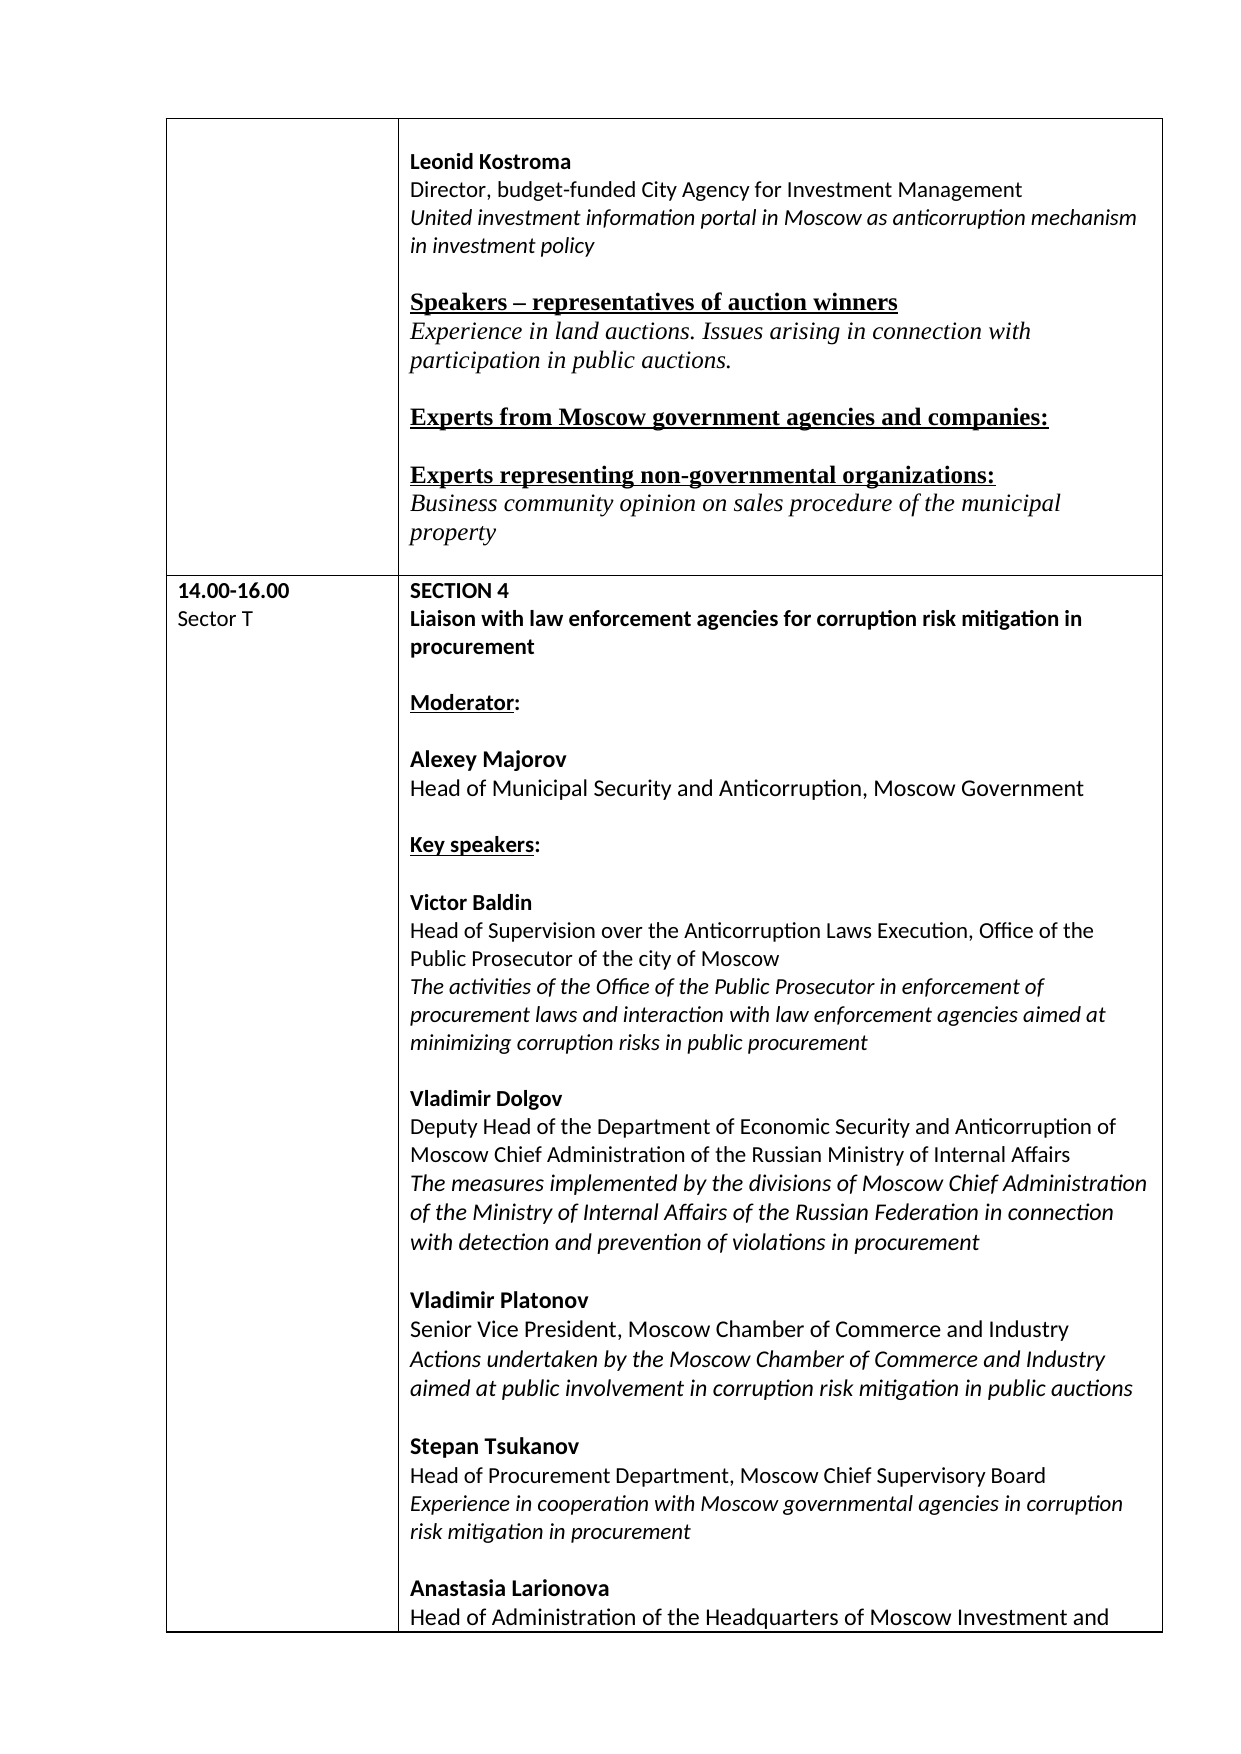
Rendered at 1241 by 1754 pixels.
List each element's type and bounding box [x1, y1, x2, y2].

table_cell [399, 576, 1162, 1631]
table_cell [167, 576, 398, 1631]
table_cell [399, 119, 1162, 575]
table_cell [167, 119, 398, 575]
